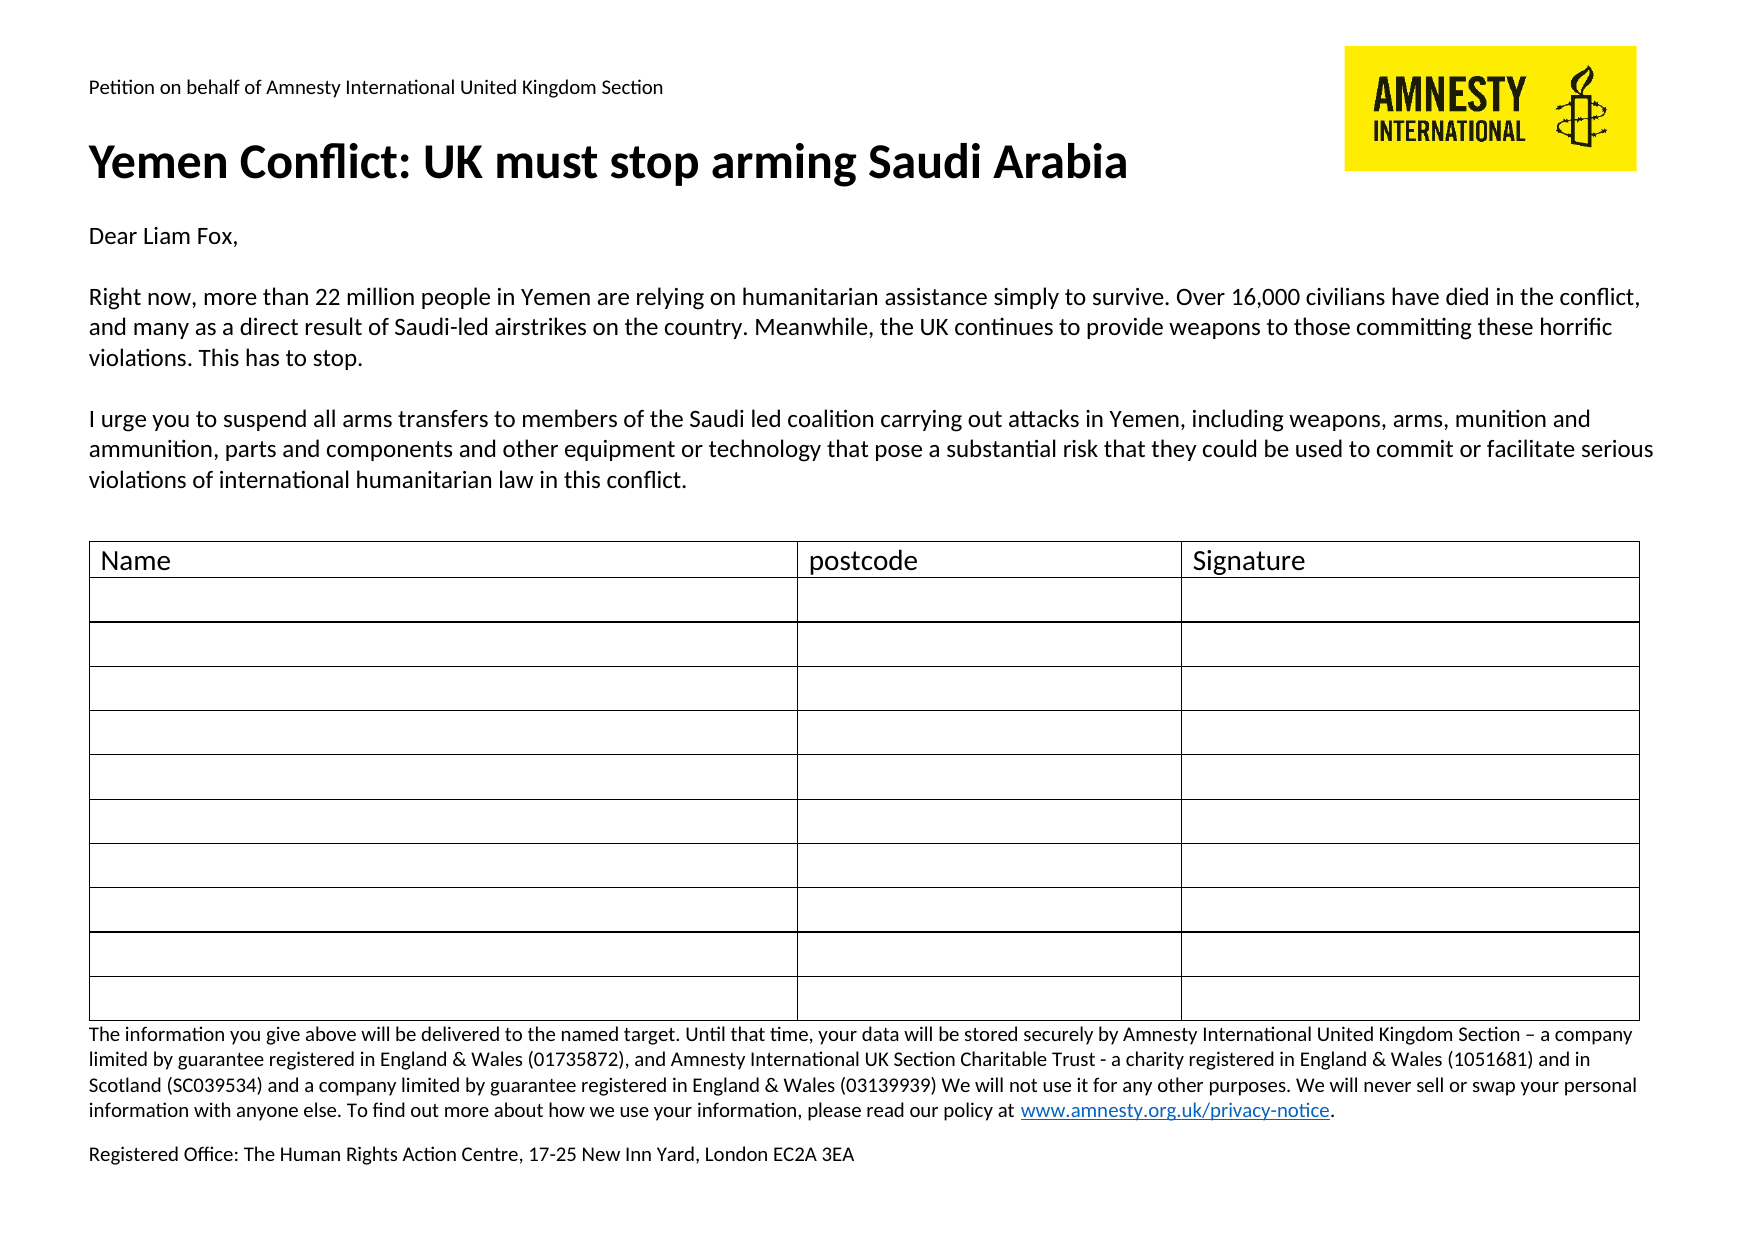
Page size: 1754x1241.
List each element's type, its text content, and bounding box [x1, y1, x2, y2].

text I urge you to suspend all arms transfers to members of the Saudi led coalition carrying out attacks in Yemen, including weapons, arms, munition and ammunition, parts and components and other equipment or technology that pose a substantial risk that they could be used to commit or facilitate serious violations of international humanitarian law in this conflict. [89, 403, 1665, 495]
table_cell [90, 667, 797, 710]
subtitle Yemen Conflict: UK must stop arming Saudi Arabia [89, 130, 1665, 191]
table_cell [1182, 977, 1639, 1020]
table_cell [798, 888, 1181, 931]
table_cell [1182, 755, 1639, 798]
table_cell [1182, 844, 1639, 887]
table_cell [798, 623, 1181, 666]
table_cell [798, 800, 1181, 843]
text The information you give above will be delivered to the named target. Until that time, your data will be stored securely by Amnesty International United Kingdom Section – a company limited by guarantee registered in England & Wales (01735872), and Amnesty International UK Section Charitable Trust - a charity registered in England & Wales (1051681) and in Scotland (SC039534) and a company limited by guarantee registered in England & Wales (03139939) We will not use it for any other purposes. We will never sell or swap your personal information with anyone else. To find out more about how we use your information, please read our policy at www.amnesty.org.uk/privacy-notice. [89, 1021, 1665, 1123]
table_cell [1182, 578, 1639, 621]
table_cell [90, 933, 797, 976]
table_cell [1182, 711, 1639, 754]
table_cell [90, 977, 797, 1020]
table_cell [798, 977, 1181, 1020]
table_cell [90, 844, 797, 887]
table_cell [90, 578, 797, 621]
table_cell [798, 844, 1181, 887]
table_cell [798, 667, 1181, 710]
table_cell [90, 755, 797, 798]
table_cell [798, 933, 1181, 976]
picture [1344, 46, 1637, 130]
text Dear Liam Fox, [89, 220, 1665, 251]
table_cell [1182, 800, 1639, 843]
table_cell [1182, 667, 1639, 710]
table_cell [798, 578, 1181, 621]
table_cell [798, 755, 1181, 798]
table_header Name [90, 542, 797, 577]
table_cell [90, 711, 797, 754]
table_header Signature [1182, 542, 1639, 577]
table_cell [1182, 888, 1639, 931]
table_cell [90, 800, 797, 843]
table_cell [90, 888, 797, 931]
table_cell [1182, 933, 1639, 976]
table_cell [798, 711, 1181, 754]
table_cell [1182, 623, 1639, 666]
text Right now, more than 22 million people in Yemen are relying on humanitarian assistance simply to survive. Over 16,000 civilians have died in the conflict, and many as a direct result of Saudi-led airstrikes on the country. Meanwhile, the UK continues to provide weapons to those committing these horrific violations. This has to stop. [89, 281, 1665, 373]
table_header postcode [798, 542, 1181, 577]
table_cell [90, 623, 797, 666]
